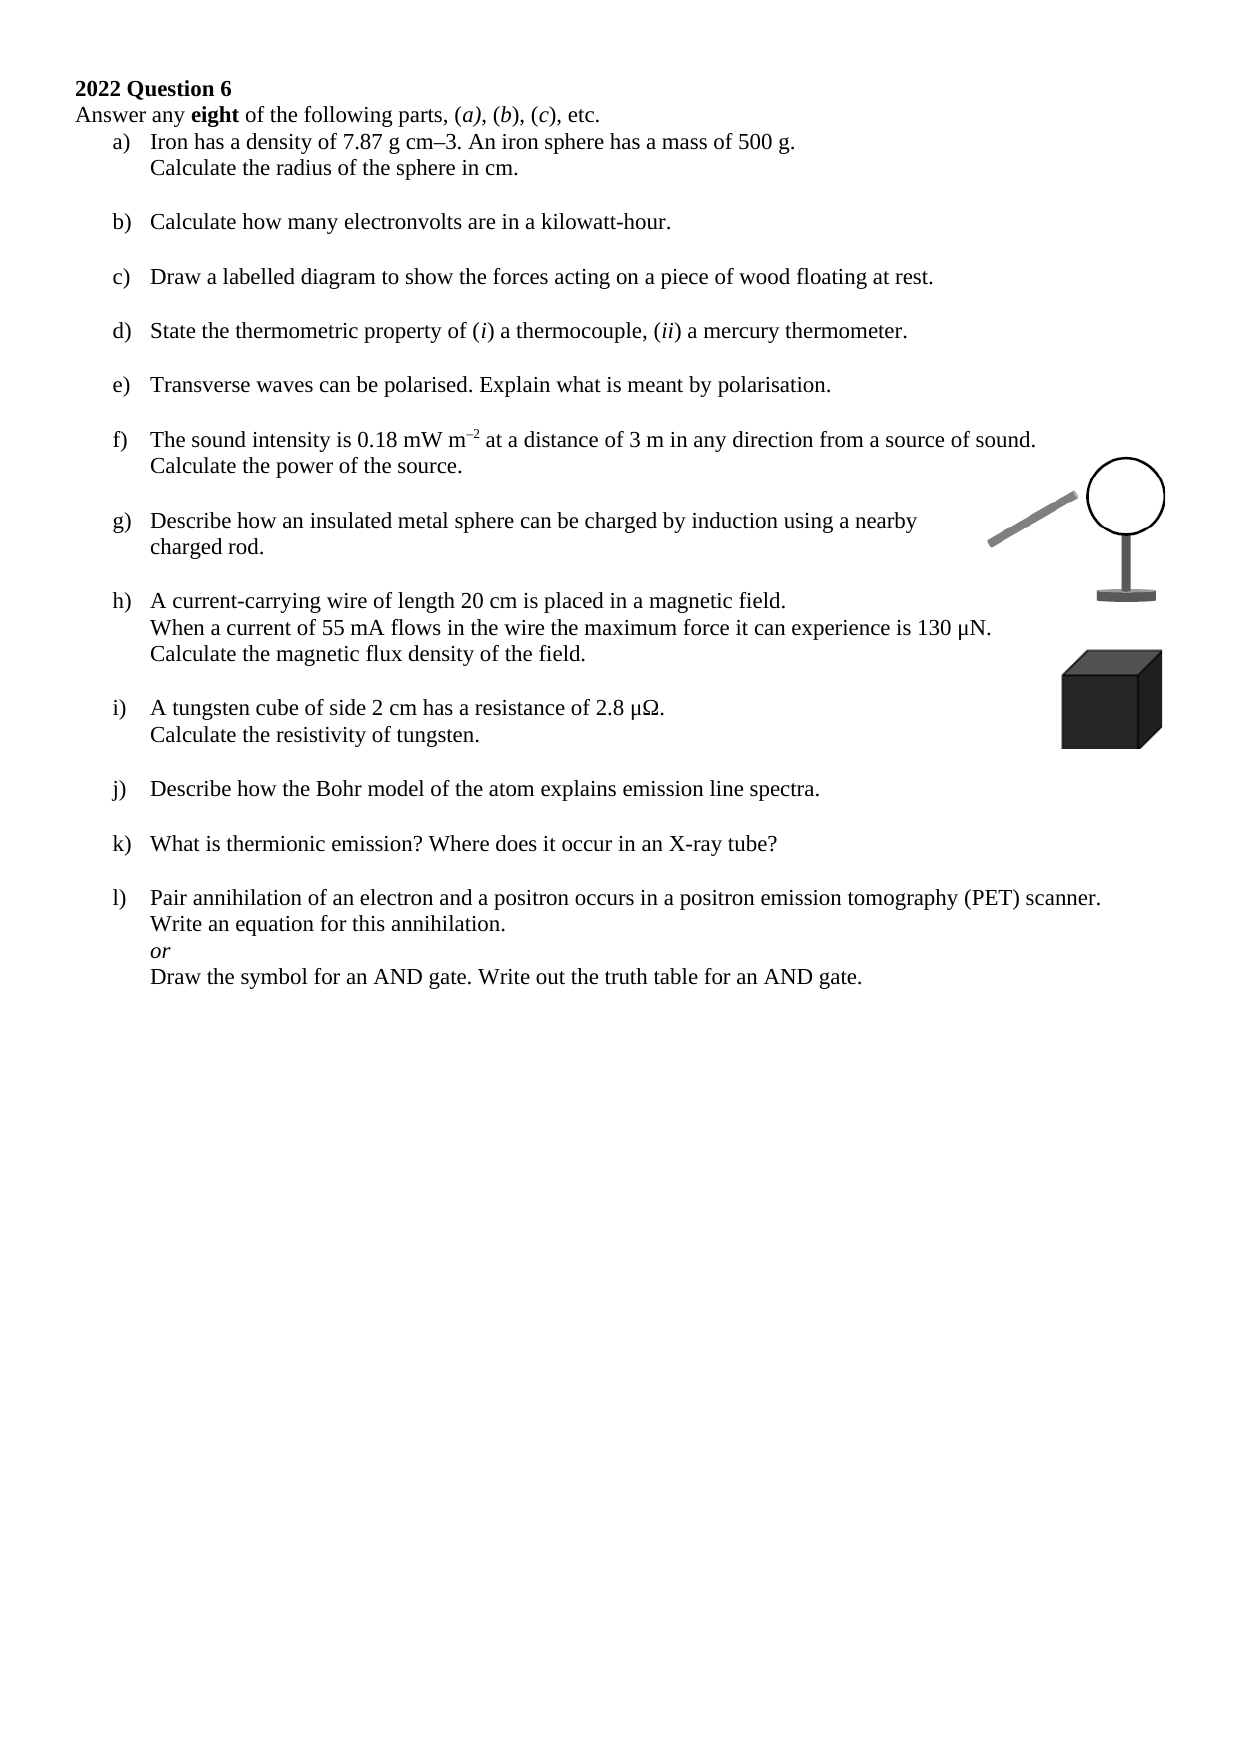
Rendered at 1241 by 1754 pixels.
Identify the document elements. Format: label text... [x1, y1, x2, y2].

list What is thermionic emission? Where does it occur in an X-ray tube? [112, 829, 1165, 884]
list Calculate how many electronvolts are in a kilowatt-hour. [112, 208, 1165, 263]
list Pair annihilation of an electron and a positron occurs in a positron emission tomography (PET) scanner. Write an equation for this annihilation. or Draw the symbol for an AND gate. Write out the truth table for an AND gate. [112, 884, 1165, 989]
text Answer any eight of the following parts, (a), (b), (c), etc. [75, 101, 1165, 128]
list Draw a labelled diagram to show the forces acting on a piece of wood floating at rest. [112, 263, 1165, 317]
text Calculate the resistivity of tungsten. [150, 721, 1165, 775]
list Iron has a density of 7.87 g cm–3. An iron sphere has a mass of 500 g. Calculate the radius of the sphere in cm. [112, 128, 1165, 208]
picture [1055, 640, 1163, 747]
list Describe how an insulated metal sphere can be charged by induction using a nearby charged rod. [112, 507, 976, 587]
list Transverse waves can be polarised. Explain what is meant by polarisation. [112, 372, 1165, 426]
list The sound intensity is 0.18 mW m–2 at a distance of 3 m in any direction from a source of sound. Calculate the power of the source. [112, 426, 1165, 507]
list A current-carrying wire of length 20 cm is placed in a magnetic field. When a current of 55 mA flows in the wire the maximum force it can experience is 130 μN. [112, 587, 1165, 640]
text 2022 Question 6 [75, 75, 1165, 101]
list A tungsten cube of side 2 cm has a resistance of 2.8 μΩ. [112, 694, 1055, 721]
list Describe how the Bohr model of the atom explains emission line spectra. [112, 775, 1165, 829]
text Calculate the magnetic flux density of the field. [150, 640, 1055, 694]
list State the thermometric property of (i) a thermocouple, (ii) a mercury thermometer. [112, 317, 1165, 372]
picture [976, 453, 1166, 603]
